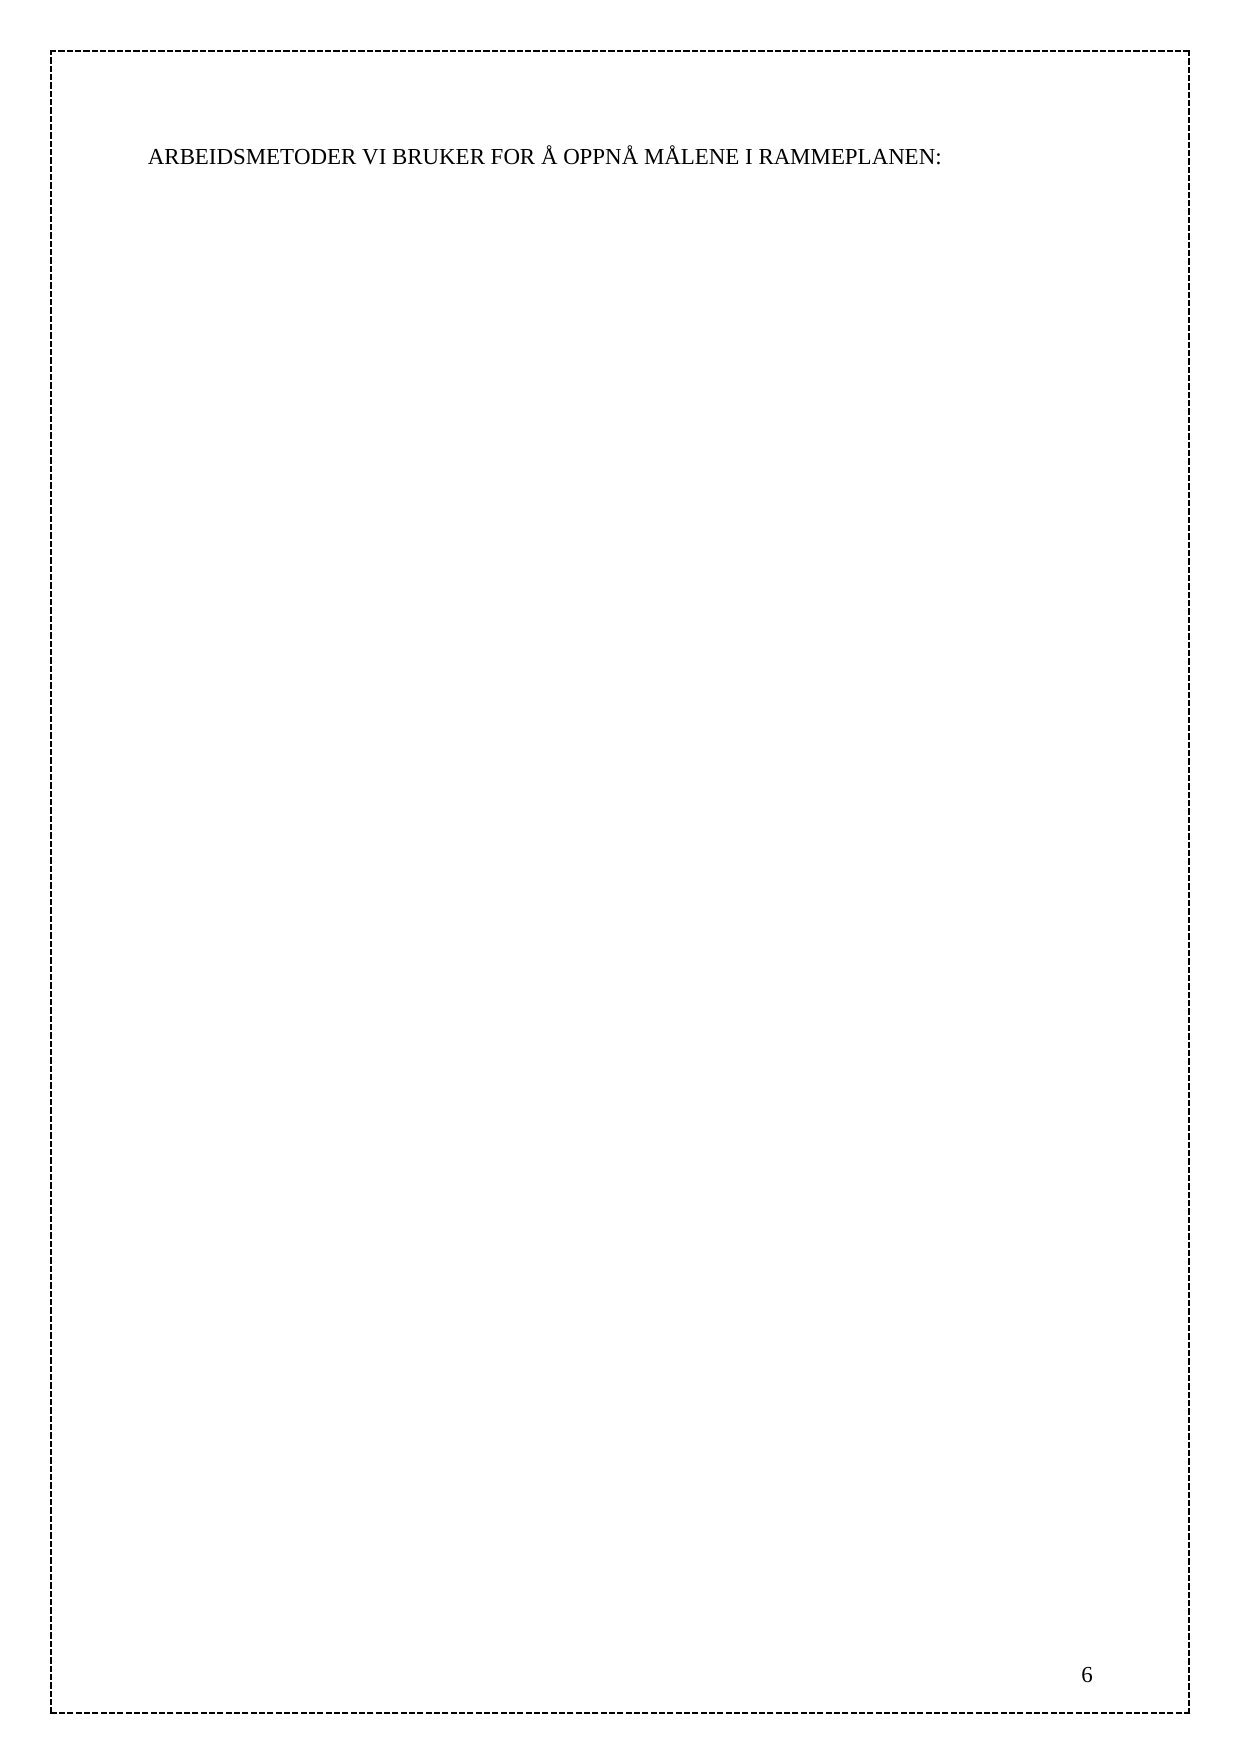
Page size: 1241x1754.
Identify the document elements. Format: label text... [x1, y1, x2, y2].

text ARBEIDSMETODER VI BRUKER FOR Å OPPNÅ MÅLENE I RAMMEPLANEN: [148, 143, 1092, 169]
